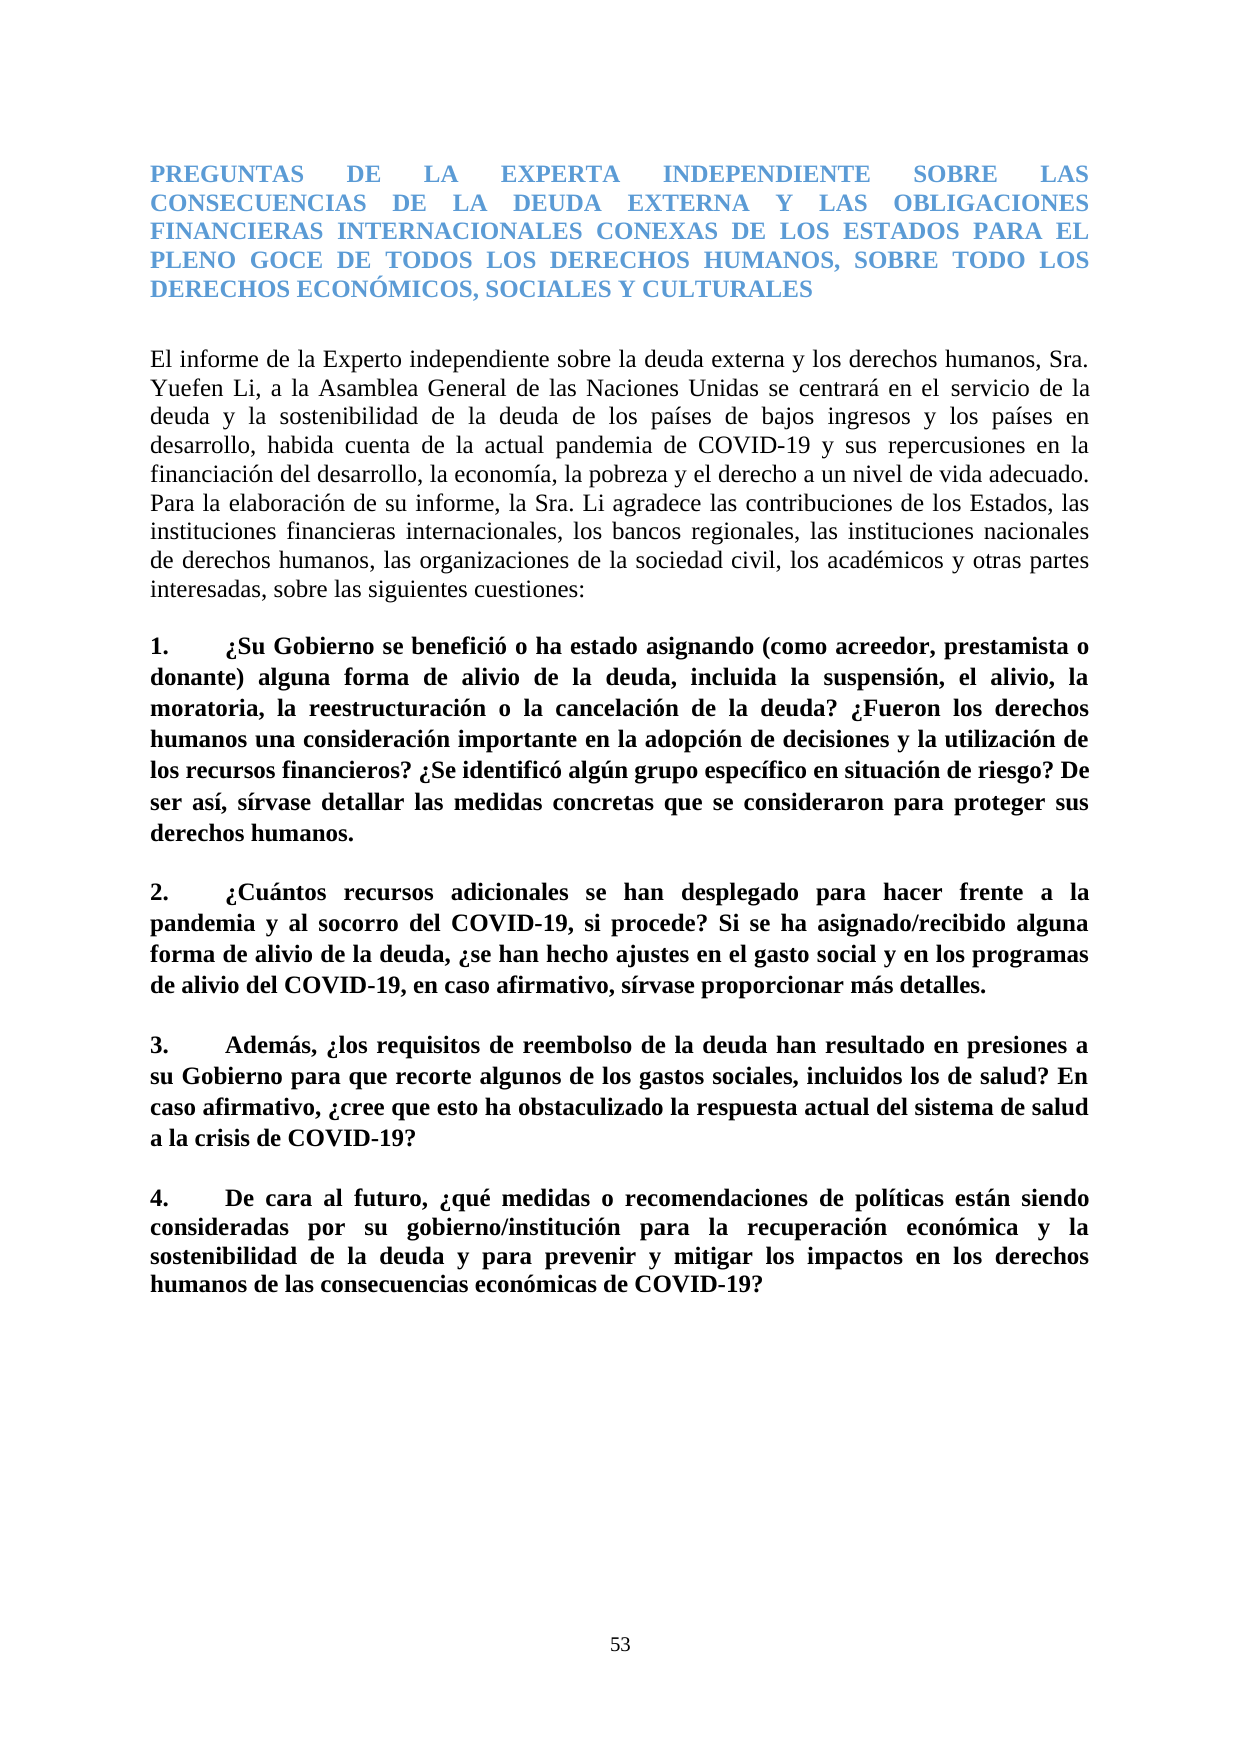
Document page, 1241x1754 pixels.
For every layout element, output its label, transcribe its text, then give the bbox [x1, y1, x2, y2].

list ¿Su Gobierno se benefició o ha estado asignando (como acreedor, prestamista o donante) alguna forma de alivio de la deuda, incluida la suspensión, el alivio, la moratoria, la reestructuración o la cancelación de la deuda? ¿Fueron los derechos humanos una consideración importante en la adopción de decisiones y la utilización de los recursos financieros? ¿Se identificó algún grupo específico en situación de riesgo? De ser así, sírvase detallar las medidas concretas que se consideraron para proteger sus derechos humanos. [150, 631, 1090, 846]
list De cara al futuro, ¿qué medidas o recomendaciones de políticas están siendo consideradas por su gobierno/institución para la recuperación económica y la sostenibilidad de la deuda y para prevenir y mitigar los impactos en los derechos humanos de las consecuencias económicas de COVID-19? [150, 1183, 1090, 1298]
list Además, ¿los requisitos de reembolso de la deuda han resultado en presiones a su Gobierno para que recorte algunos de los gastos sociales, incluidos los de salud? En caso afirmativo, ¿cree que esto ha obstaculizado la respuesta actual del sistema de salud a la crisis de COVID-19? [150, 1030, 1090, 1152]
text PREGUNTAS DE LA EXPERTA INDEPENDIENTE SOBRE LAS CONSECUENCIAS DE LA DEUDA EXTERNA Y LAS OBLIGACIONES FINANCIERAS INTERNACIONALES CONEXAS DE LOS ESTADOS PARA EL PLENO GOCE DE TODOS LOS DERECHOS HUMANOS, SOBRE TODO LOS DERECHOS ECONÓMICOS, SOCIALES Y CULTURALES [150, 159, 1090, 303]
list ¿Cuántos recursos adicionales se han desplegado para hacer frente a la pandemia y al socorro del COVID-19, si procede? Si se ha asignado/recibido alguna forma de alivio de la deuda, ¿se han hecho ajustes en el gasto social y en los programas de alivio del COVID-19, en caso afirmativo, sírvase proporcionar más detalles. [150, 877, 1090, 999]
text El informe de la Experto independiente sobre la deuda externa y los derechos humanos, Sra. Yuefen Li, a la Asamblea General de las Naciones Unidas se centrará en el servicio de la deuda y la sostenibilidad de la deuda de los países de bajos ingresos y los países en desarrollo, habida cuenta de la actual pandemia de COVID-19 y sus repercusiones en la financiación del desarrollo, la economía, la pobreza y el derecho a un nivel de vida adecuado. Para la elaboración de su informe, la Sra. Li agradece las contribuciones de los Estados, las instituciones financieras internacionales, los bancos regionales, las instituciones nacionales de derechos humanos, las organizaciones de la sociedad civil, los académicos y otras partes interesadas, sobre las siguientes cuestiones: [150, 344, 1090, 603]
